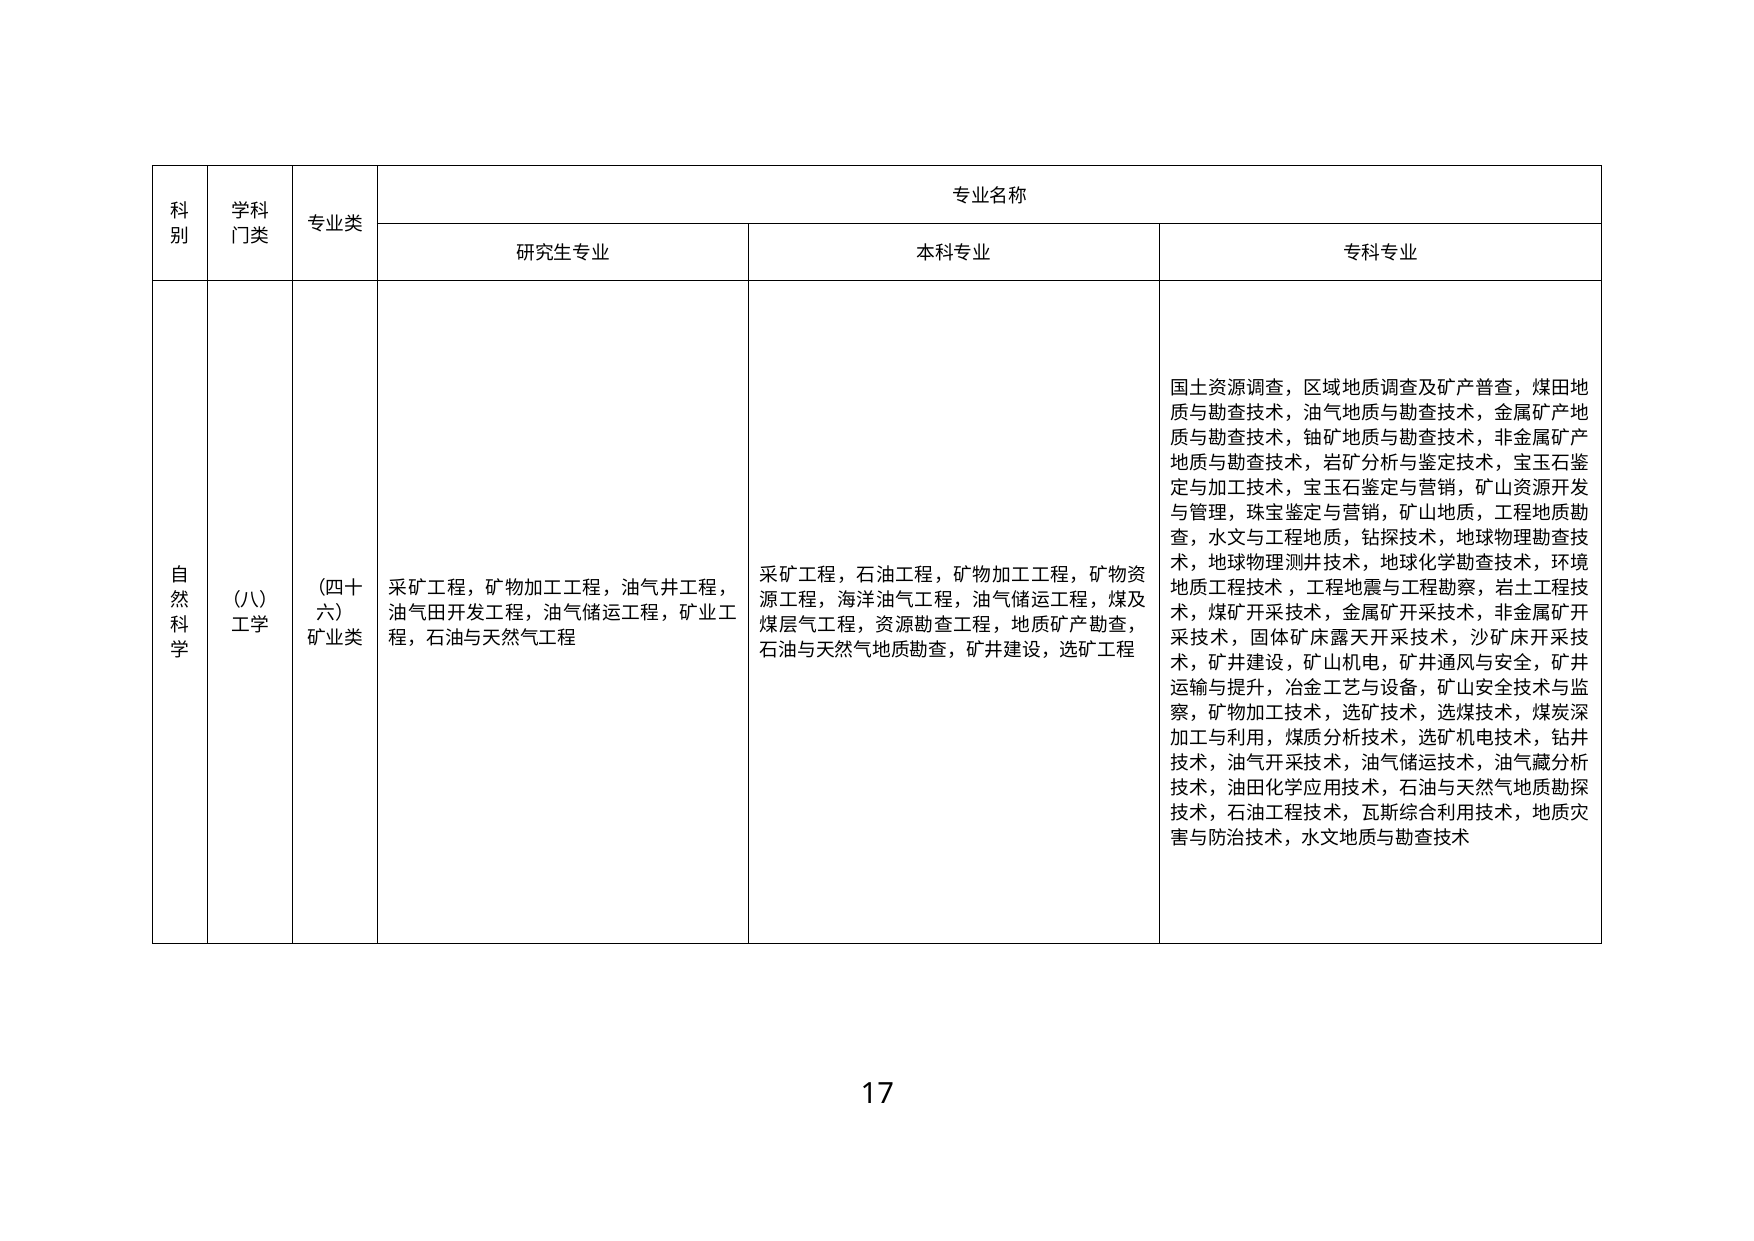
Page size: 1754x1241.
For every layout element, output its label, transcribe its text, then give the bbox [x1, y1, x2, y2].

table_header 专业类 [293, 166, 377, 279]
table_header 科别 [153, 166, 207, 279]
table_cell 国土资源调查，区域地质调查及矿产普查，煤田地质与勘查技术，油气地质与勘查技术，金属矿产地质与勘查技术，铀矿地质与勘查技术，非金属矿产地质与勘查技术，岩矿分析与鉴定技术，宝玉石鉴定与加工技术，宝玉石鉴定与营销，矿山资源开发与管理，珠宝鉴定与营销，矿山地质，工程地质勘查，水文与工程地质，钻探技术，地球物理勘查技术，地球物理测井技术，地球化学勘查技术，环境地质工程技术 ，工程地震与工程勘察，岩土工程技术，煤矿开采技术，金属矿开采技术，非金属矿开采技术，固体矿床露天开采技术，沙矿床开采技术，矿井建设，矿山机电，矿井通风与安全，矿井运输与提升，冶金工艺与设备，矿山安全技术与监察，矿物加工技术，选矿技术，选煤技术，煤炭深加工与利用，煤质分析技术，选矿机电技术，钻井技术，油气开采技术，油气储运技术，油气藏分析技术，油田化学应用技术，石油与天然气地质勘探技术，石油工程技术，瓦斯综合利用技术，地质灾害与防治技术，水文地质与勘查技术 [1160, 281, 1601, 943]
table_header 学科 门类 [208, 166, 292, 279]
table_cell 采矿工程，矿物加工工程，油气井工程，油气田开发工程，油气储运工程，矿业工程，石油与天然气工程 [378, 281, 748, 943]
table_cell 专科专业 [1160, 224, 1601, 279]
table_cell 研究生专业 [378, 224, 748, 279]
table_cell （四十六） 矿业类 [293, 281, 377, 943]
table_cell 采矿工程，石油工程，矿物加工工程，矿物资源工程，海洋油气工程，油气储运工程，煤及煤层气工程，资源勘查工程，地质矿产勘查，石油与天然气地质勘查，矿井建设，选矿工程 [749, 281, 1159, 943]
table_header 专业名称 [378, 166, 1601, 223]
table_cell 本科专业 [749, 224, 1159, 279]
table_cell 自然科学 [153, 281, 207, 943]
table_cell （八） 工学 [208, 281, 292, 943]
